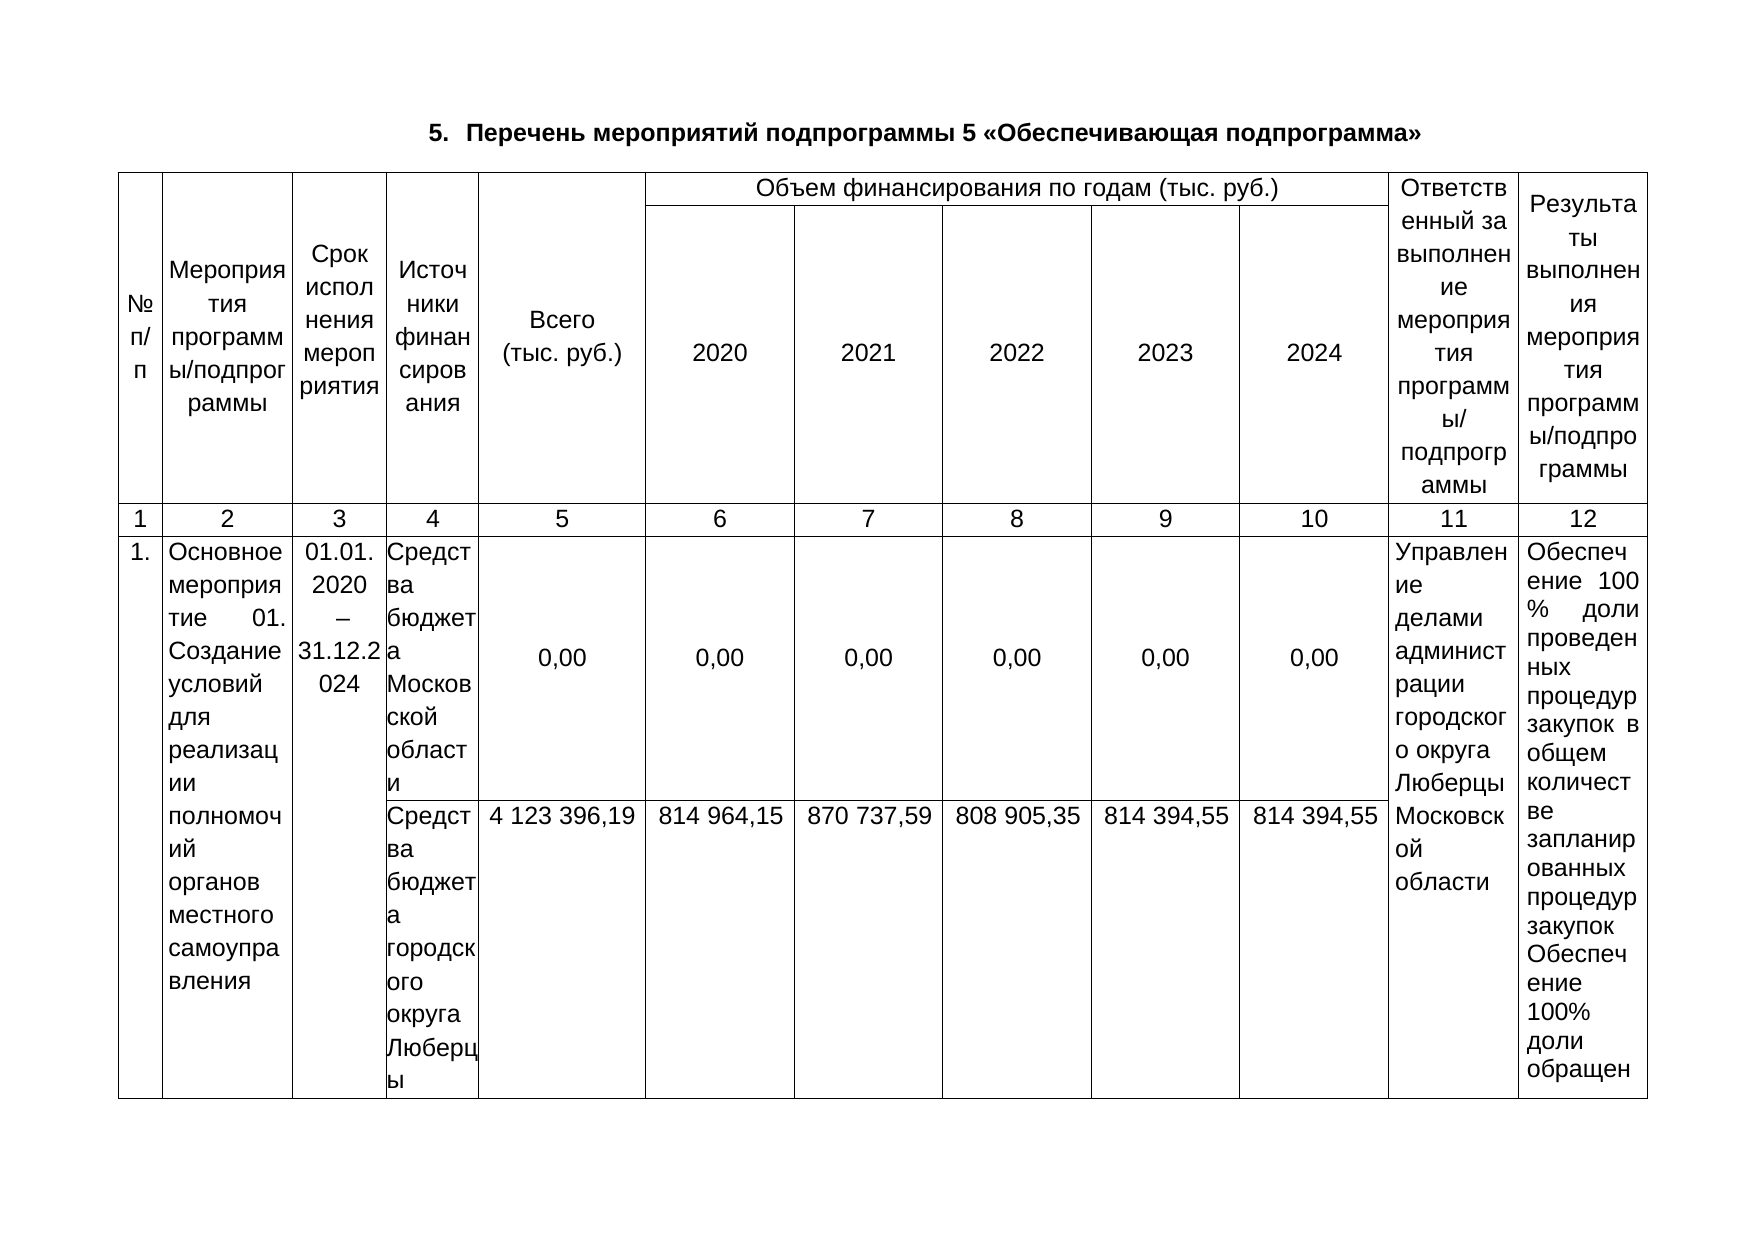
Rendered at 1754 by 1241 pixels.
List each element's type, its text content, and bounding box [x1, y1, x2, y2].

table_cell 12 [1519, 504, 1647, 536]
table_cell 11 [1389, 504, 1518, 536]
table_header Объем финансирования по годам (тыс. руб.) [646, 173, 1388, 205]
table_cell 1. [119, 537, 162, 1098]
table_cell 5 [479, 504, 645, 536]
table_cell Основное мероприятие 01. Создание условий для реализации полномочий органов местного самоуправления [163, 537, 292, 1098]
table_cell 4 123 396,19 [479, 801, 645, 1098]
table_cell 0,00 [943, 537, 1091, 800]
table_cell 3 [293, 504, 386, 536]
table_cell 0,00 [479, 537, 645, 800]
subtitle Перечень мероприятий подпрограммы 5 «Обеспечивающая подпрограмма» [156, 118, 1695, 147]
table_cell 814 394,55 [1240, 801, 1388, 1098]
table_cell 01.01.2020 – 31.12.2024 [293, 537, 386, 1098]
table_cell 2022 [943, 206, 1091, 502]
table_cell 2023 [1092, 206, 1239, 502]
table_cell Средства бюджета городского округа Люберцы [387, 801, 478, 1098]
table_cell 2021 [795, 206, 942, 502]
table_cell 870 737,59 [795, 801, 942, 1098]
table_header Результаты выполнения мероприятия программы/подпрограммы [1519, 173, 1647, 502]
table_cell 0,00 [795, 537, 942, 800]
table_cell 7 [795, 504, 942, 536]
table_cell 10 [1240, 504, 1388, 536]
table_cell 0,00 [1240, 537, 1388, 800]
table_cell 2024 [1240, 206, 1388, 502]
table_cell 2 [163, 504, 292, 536]
table_cell 808 905,35 [943, 801, 1091, 1098]
table_header Срок исполнения мероприятия [293, 173, 386, 502]
table_cell 1 [119, 504, 162, 536]
table_cell 0,00 [646, 537, 794, 800]
table_cell Обеспечение 100 % доли проведенных процедур закупок в общем количестве запланированных процедур закупок Обеспечение 100% доли обращений граждан, рассмотренных без нарушений установленных сроков, в общем числе обращений граждан Обеспечение финансирования деятельности высшего должностного лица, администрации, муниципальных программ в области энергосбережения и повышения энергетической эффективности, комитетов и отраслевых управлений при администрации, МУ «Централизованная бухгалтерия», МУ «ДЦО», финансового управления администрации городского округа Люберцы Московской области, мероприятий по мобилизационной подготовке. [1519, 537, 1647, 1098]
table_header Всего (тыс. руб.) [479, 173, 645, 502]
table_header № п/п [119, 173, 162, 502]
table_cell Управление делами администрации городского округа Люберцы Московской области [1389, 537, 1518, 1098]
table_header Источники финансирования [387, 173, 478, 502]
table_cell 2020 [646, 206, 794, 502]
table_cell 0,00 [1092, 537, 1239, 800]
table_cell 9 [1092, 504, 1239, 536]
table_header Ответственный за выполнение мероприятия программы/ подпрограммы [1389, 173, 1518, 502]
table_cell Средства бюджета Московской области [387, 537, 478, 800]
table_cell 6 [646, 504, 794, 536]
table_cell 814 394,55 [1092, 801, 1239, 1098]
table_header Мероприятия программы/подпрограммы [163, 173, 292, 502]
table_cell 8 [943, 504, 1091, 536]
table_cell 814 964,15 [646, 801, 794, 1098]
table_cell 4 [387, 504, 478, 536]
